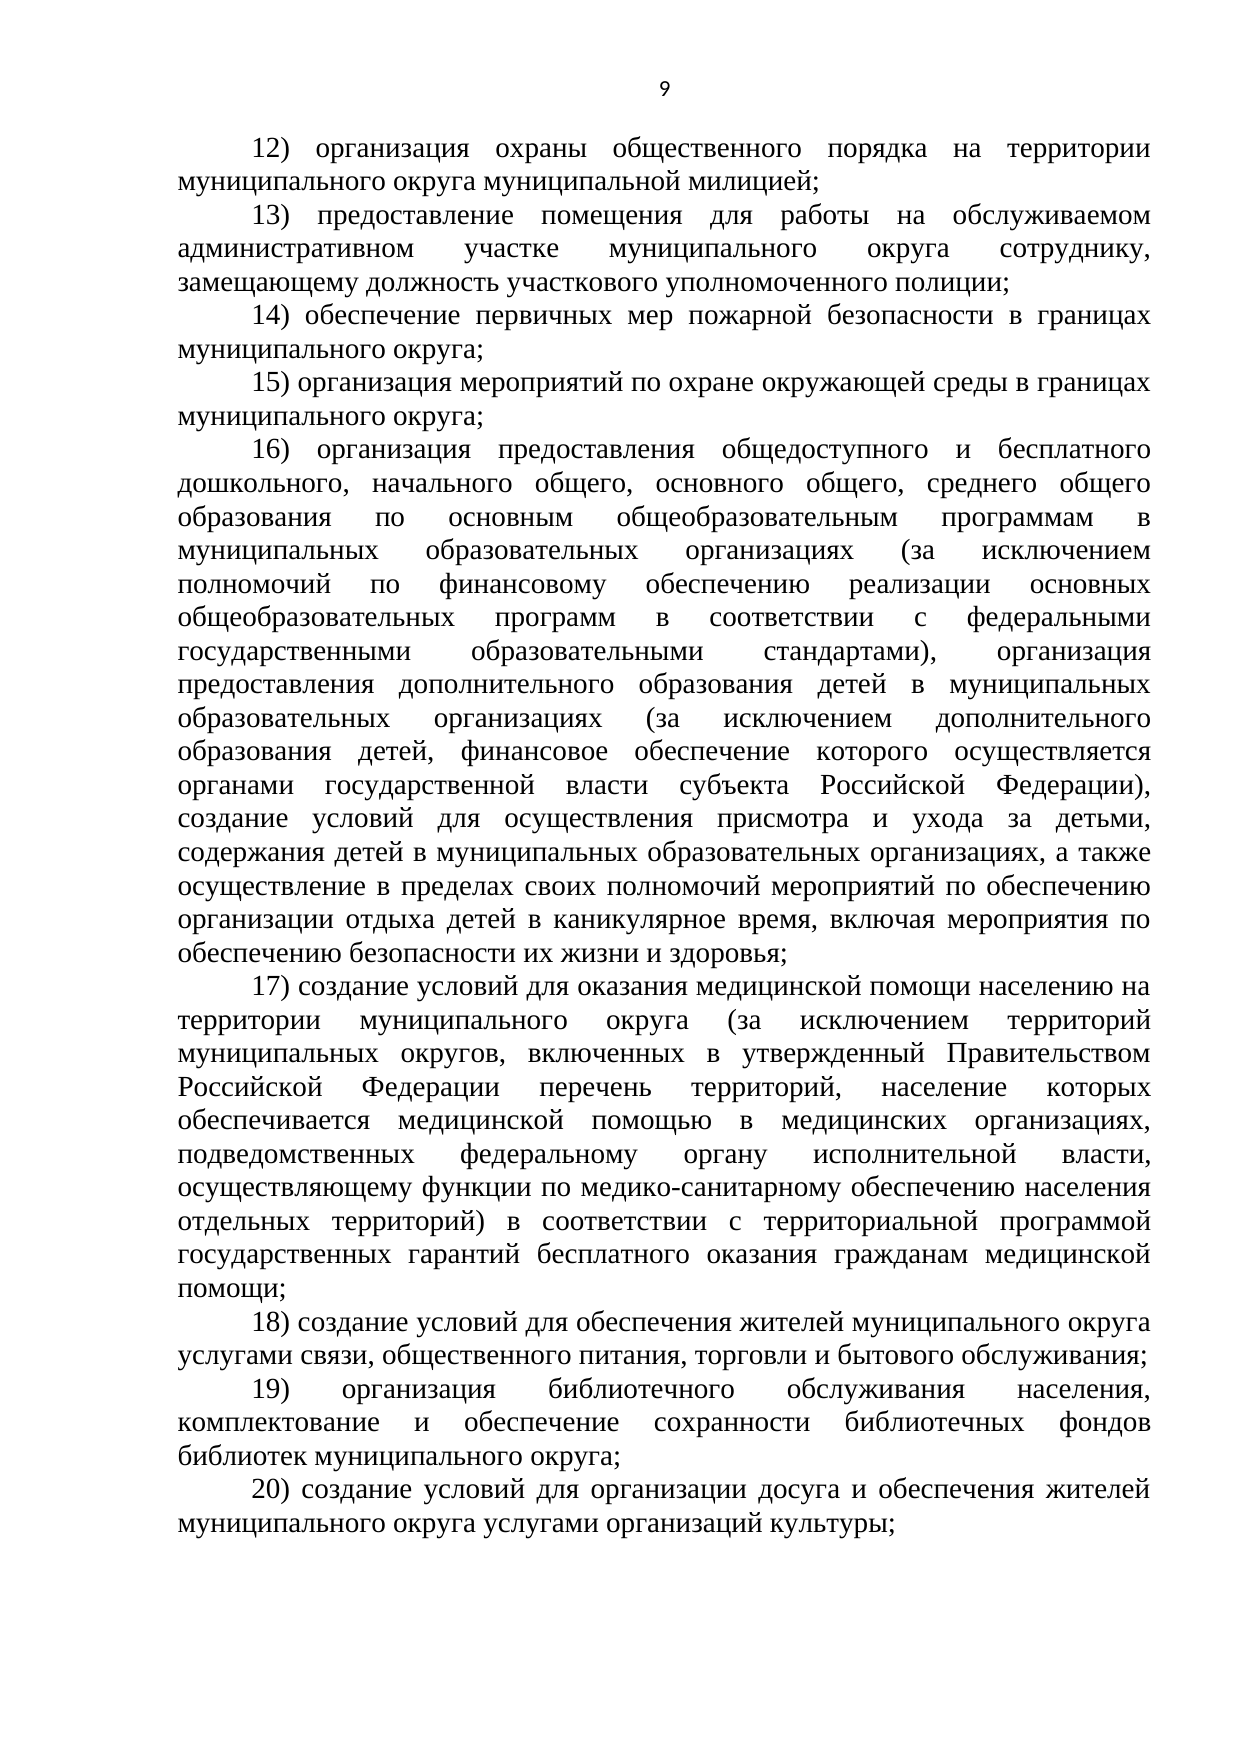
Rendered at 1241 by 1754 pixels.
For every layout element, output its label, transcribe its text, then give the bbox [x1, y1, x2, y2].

text 12) организация охраны общественного порядка на территории муниципального округа муниципальной милицией; [177, 130, 1152, 197]
text 19) организация библиотечного обслуживания населения, комплектование и обеспечение сохранности библиотечных фондов библиотек муниципального округа; [177, 1371, 1152, 1471]
text 15) организация мероприятий по охране окружающей среды в границах муниципального округа; [177, 364, 1152, 432]
text 20) создание условий для организации досуга и обеспечения жителей муниципального округа услугами организаций культуры; [177, 1471, 1152, 1538]
text 17) создание условий для оказания медицинской помощи населению на территории муниципального округа (за исключением территорий муниципальных округов, включенных в утвержденный Правительством Российской Федерации перечень территорий, население которых обеспечивается медицинской помощью в медицинских организациях, подведомственных федеральному органу исполнительной власти, осуществляющему функции по медико-санитарному обеспечению населения отдельных территорий) в соответствии с территориальной программой государственных гарантий бесплатного оказания гражданам медицинской помощи; [177, 968, 1152, 1304]
text 13) предоставление помещения для работы на обслуживаемом административном участке муниципального округа сотруднику, замещающему должность участкового уполномоченного полиции; [177, 197, 1152, 297]
text 14) обеспечение первичных мер пожарной безопасности в границах муниципального округа; [177, 297, 1152, 364]
text 18) создание условий для обеспечения жителей муниципального округа услугами связи, общественного питания, торговли и бытового обслуживания; [177, 1304, 1152, 1371]
text 16) организация предоставления общедоступного и бесплатного дошкольного, начального общего, основного общего, среднего общего образования по основным общеобразовательным программам в муниципальных образовательных организациях (за исключением полномочий по финансовому обеспечению реализации основных общеобразовательных программ в соответствии с федеральными государственными образовательными стандартами), организация предоставления дополнительного образования детей в муниципальных образовательных организациях (за исключением дополнительного образования детей, финансовое обеспечение которого осуществляется органами государственной власти субъекта Российской Федерации), создание условий для осуществления присмотра и ухода за детьми, содержания детей в муниципальных образовательных организациях, а также осуществление в пределах своих полномочий мероприятий по обеспечению организации отдыха детей в каникулярное время, включая мероприятия по обеспечению безопасности их жизни и здоровья; [177, 432, 1152, 968]
